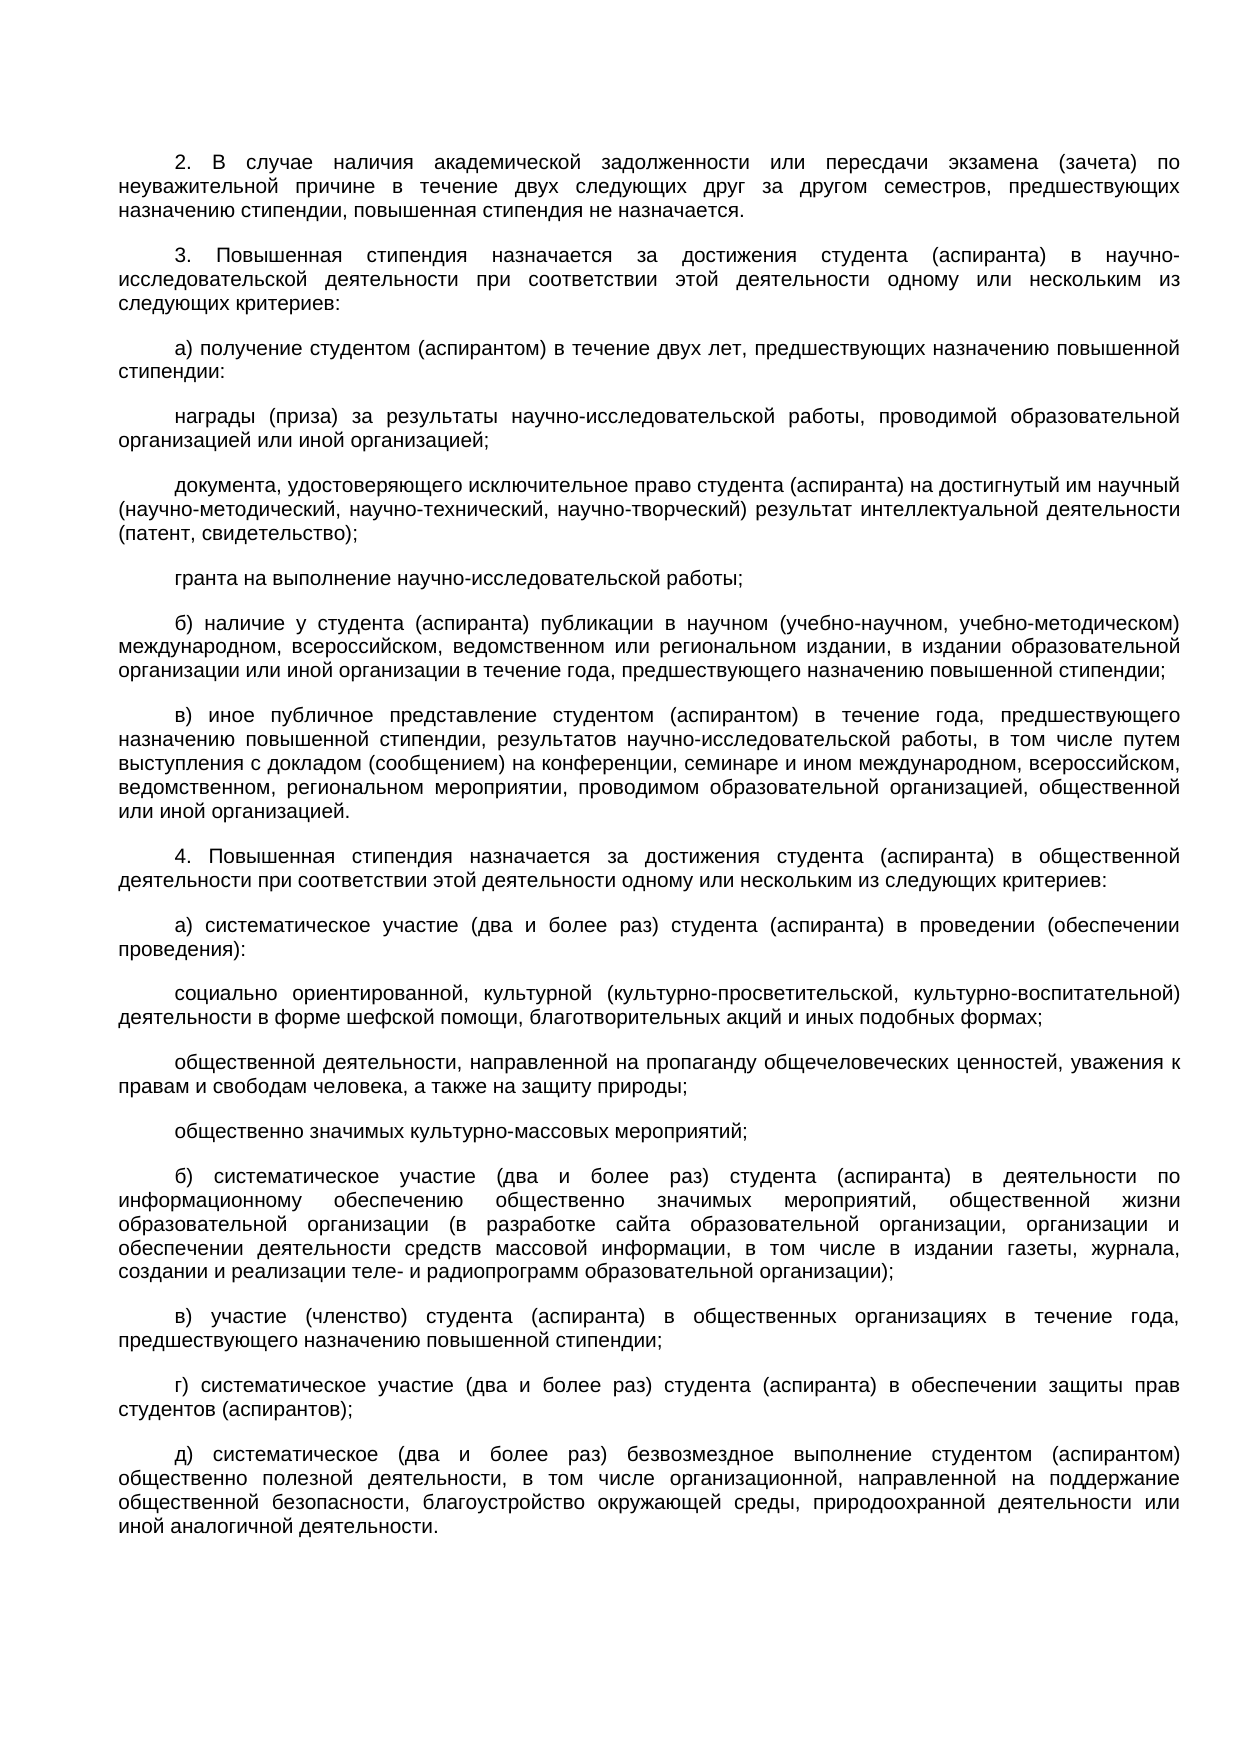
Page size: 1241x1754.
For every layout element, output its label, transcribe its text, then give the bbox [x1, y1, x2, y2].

text гранта на выполнение научно-исследовательской работы; [118, 566, 1181, 589]
text в) иное публичное представление студентом (аспирантом) в течение года, предшествующего назначению повышенной стипендии, результатов научно-исследовательской работы, в том числе путем выступления с докладом (сообщением) на конференции, семинаре и ином международном, всероссийском, ведомственном, региональном мероприятии, проводимом образовательной организацией, общественной или иной организацией. [118, 703, 1181, 823]
text 2. В случае наличия академической задолженности или пересдачи экзамена (зачета) по неуважительной причине в течение двух следующих друг за другом семестров, предшествующих назначению стипендии, повышенная стипендия не назначается. [118, 150, 1181, 222]
text в) участие (членство) студента (аспиранта) в общественных организациях в течение года, предшествующего назначению повышенной стипендии; [118, 1304, 1181, 1352]
text д) систематическое (два и более раз) безвозмездное выполнение студентом (аспирантом) общественно полезной деятельности, в том числе организационной, направленной на поддержание общественной безопасности, благоустройство окружающей среды, природоохранной деятельности или иной аналогичной деятельности. [118, 1442, 1181, 1537]
text а) получение студентом (аспирантом) в течение двух лет, предшествующих назначению повышенной стипендии: [118, 335, 1181, 383]
text 4. Повышенная стипендия назначается за достижения студента (аспиранта) в общественной деятельности при соответствии этой деятельности одному или нескольким из следующих критериев: [118, 844, 1181, 892]
text б) систематическое участие (два и более раз) студента (аспиранта) в деятельности по информационному обеспечению общественно значимых мероприятий, общественной жизни образовательной организации (в разработке сайта образовательной организации, организации и обеспечении деятельности средств массовой информации, в том числе в издании газеты, журнала, создании и реализации теле- и радиопрограмм образовательной организации); [118, 1163, 1181, 1283]
text общественно значимых культурно-массовых мероприятий; [118, 1119, 1181, 1143]
text документа, удостоверяющего исключительное право студента (аспиранта) на достигнутый им научный (научно-методический, научно-технический, научно-творческий) результат интеллектуальной деятельности (патент, свидетельство); [118, 473, 1181, 545]
text г) систематическое участие (два и более раз) студента (аспиранта) в обеспечении защиты прав студентов (аспирантов); [118, 1373, 1181, 1421]
text общественной деятельности, направленной на пропаганду общечеловеческих ценностей, уважения к правам и свободам человека, а также на защиту природы; [118, 1050, 1181, 1098]
text социально ориентированной, культурной (культурно-просветительской, культурно-воспитательной) деятельности в форме шефской помощи, благотворительных акций и иных подобных формах; [118, 981, 1181, 1029]
text награды (приза) за результаты научно-исследовательской работы, проводимой образовательной организацией или иной организацией; [118, 404, 1181, 452]
text а) систематическое участие (два и более раз) студента (аспиранта) в проведении (обеспечении проведения): [118, 912, 1181, 960]
text 3. Повышенная стипендия назначается за достижения студента (аспиранта) в научно-исследовательской деятельности при соответствии этой деятельности одному или нескольким из следующих критериев: [118, 243, 1181, 314]
text б) наличие у студента (аспиранта) публикации в научном (учебно-научном, учебно-методическом) международном, всероссийском, ведомственном или региональном издании, в издании образовательной организации или иной организации в течение года, предшествующего назначению повышенной стипендии; [118, 610, 1181, 682]
